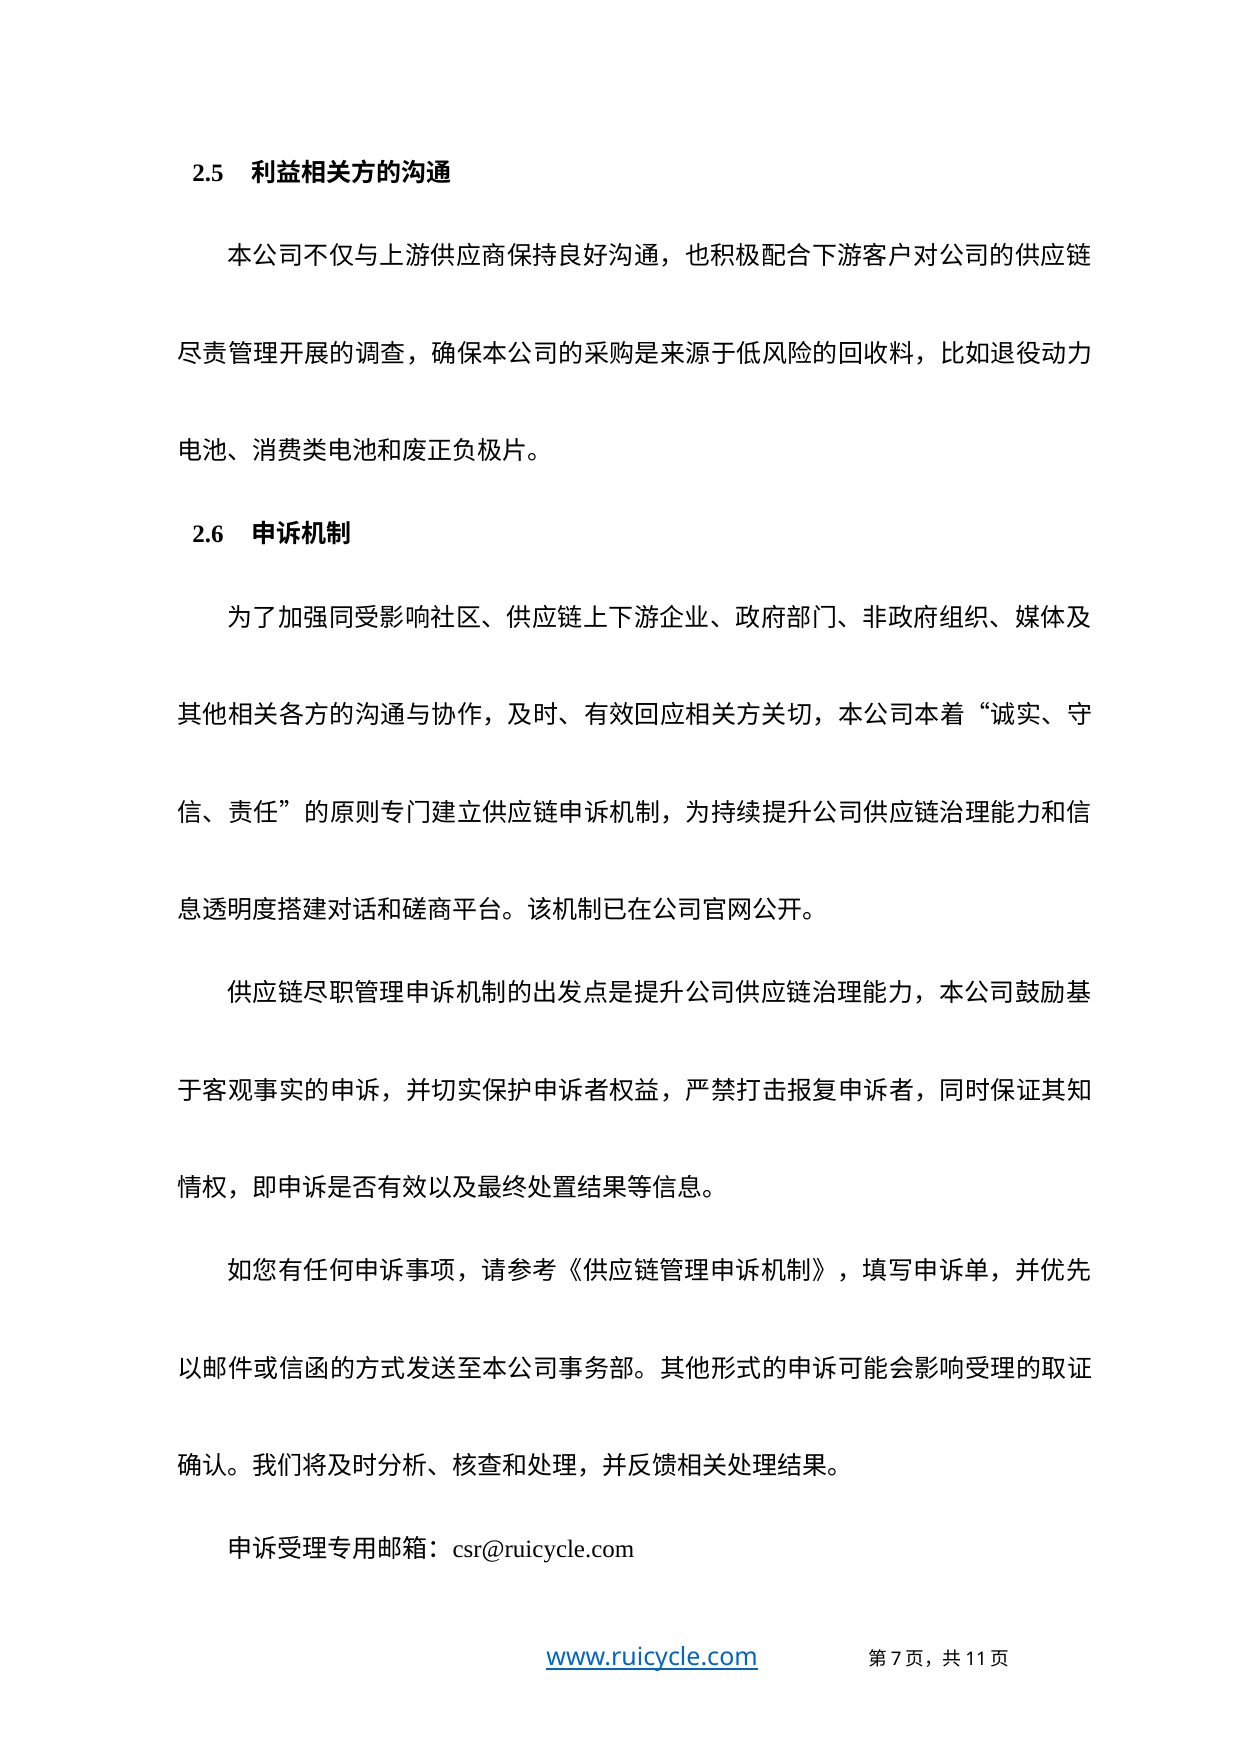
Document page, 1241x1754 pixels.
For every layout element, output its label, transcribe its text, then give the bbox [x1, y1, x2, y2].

list 利益相关方的沟通 [192, 138, 1093, 203]
text 为了加强同受影响社区、供应链上下游企业、政府部门、非政府组织、媒体及其他相关各方的沟通与协作，及时、有效回应相关方关切，本公司本着“诚实、守信、责任”的原则专门建立供应链申诉机制，为持续提升公司供应链治理能力和信息透明度搭建对话和磋商平台。该机制已在公司官网公开。 [177, 583, 1093, 940]
text 供应链尽职管理申诉机制的出发点是提升公司供应链治理能力，本公司鼓励基于客观事实的申诉，并切实保护申诉者权益，严禁打击报复申诉者，同时保证其知情权，即申诉是否有效以及最终处置结果等信息。 [177, 958, 1093, 1218]
text 如您有任何申诉事项，请参考《供应链管理申诉机制》，填写申诉单，并优先以邮件或信函的方式发送至本公司事务部。其他形式的申诉可能会影响受理的取证确认。我们将及时分析、核查和处理，并反馈相关处理结果。 [177, 1236, 1093, 1496]
list 申诉机制 [192, 499, 1093, 564]
text 本公司不仅与上游供应商保持良好沟通，也积极配合下游客户对公司的供应链尽责管理开展的调查，确保本公司的采购是来源于低风险的回收料，比如退役动力电池、消费类电池和废正负极片。 [177, 221, 1093, 481]
text 申诉受理专用邮箱：csr@ruicycle.com [177, 1514, 1093, 1579]
